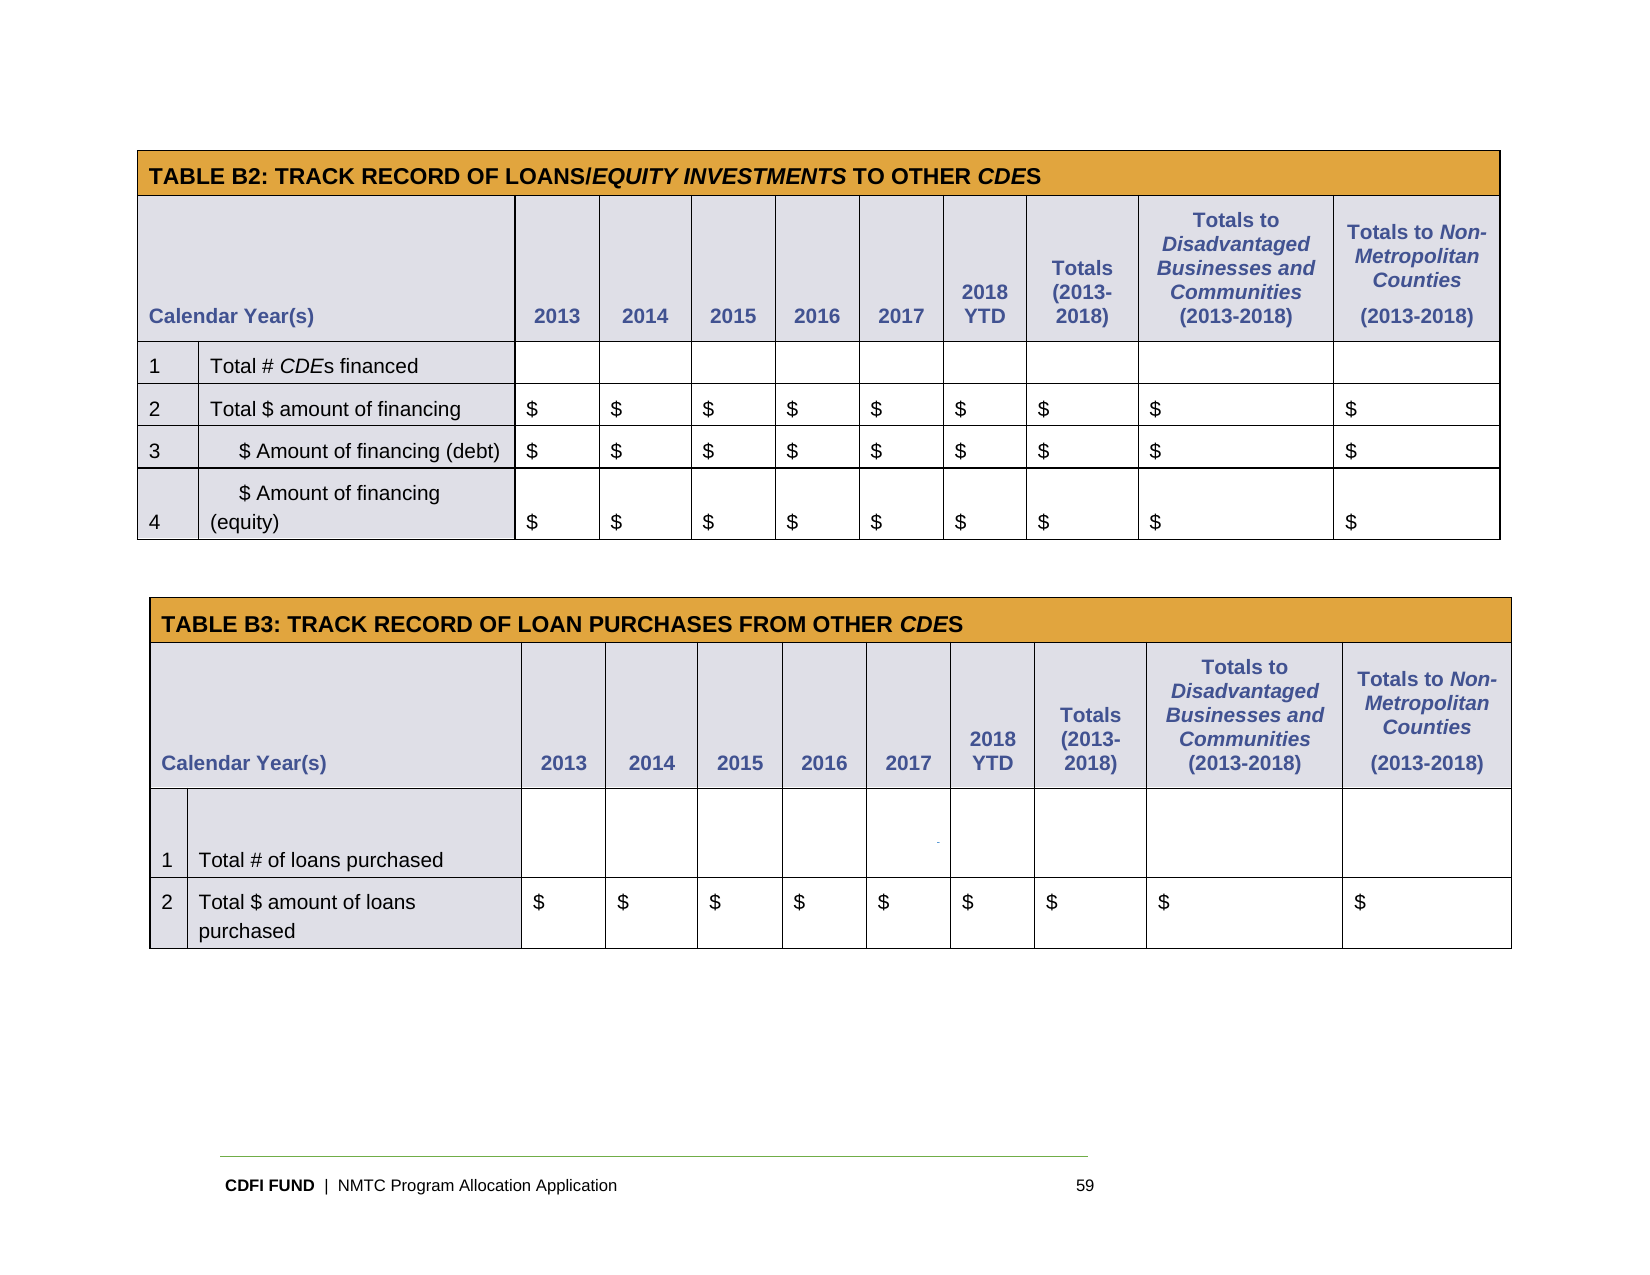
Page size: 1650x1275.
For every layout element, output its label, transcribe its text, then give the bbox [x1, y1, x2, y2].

table_cell [1035, 789, 1146, 877]
table_cell $ [860, 469, 943, 538]
table_cell $ [860, 426, 943, 467]
table_cell [783, 789, 866, 877]
table_cell 2013 [522, 643, 605, 787]
table_cell Totals (2013-2018) [1027, 196, 1138, 341]
table_cell 2017 [867, 643, 950, 787]
table_cell $ [776, 384, 859, 425]
table_cell [1334, 342, 1499, 383]
table_cell $ [516, 384, 599, 425]
table_cell $ Amount of financing (debt) [199, 426, 514, 467]
table_cell [867, 789, 950, 877]
table_cell $ [1334, 426, 1499, 467]
table_cell 2014 [600, 196, 691, 341]
table_cell [860, 342, 943, 383]
table_cell $ [1139, 426, 1333, 467]
table_cell Total $ amount of loans purchased [188, 878, 521, 948]
table_cell 2013 [516, 196, 599, 341]
table_cell 2016 [783, 643, 866, 787]
table_cell $ [1035, 878, 1146, 948]
table_cell $ [1027, 469, 1138, 538]
table_cell Totals to Disadvantaged Businesses and Communities (2013-2018) [1139, 196, 1333, 341]
table_cell 1 [151, 789, 187, 877]
table_cell [698, 789, 782, 877]
table_cell 2018 YTD [951, 643, 1034, 787]
table_header Table B3: Track Record of Loan Purchases from Other CDEs [151, 598, 1511, 642]
table_cell Total # CDEs financed [199, 342, 514, 383]
table_cell [1343, 789, 1511, 877]
table_cell 4 [138, 469, 198, 538]
table_cell [1139, 342, 1333, 383]
table_cell Total $ amount of financing [199, 384, 514, 425]
table_cell [951, 789, 1034, 877]
table_cell $ [783, 878, 866, 948]
table_cell Totals to Non-Metropolitan Counties (2013-2018) [1343, 643, 1511, 787]
table_cell $ [944, 384, 1026, 425]
table_cell $ [867, 878, 950, 948]
table_cell $ [600, 426, 691, 467]
table_cell $ [860, 384, 943, 425]
table_cell Totals to Non-Metropolitan Counties (2013-2018) [1334, 196, 1499, 341]
table_cell $ [522, 878, 605, 948]
table_cell $ [951, 878, 1034, 948]
table_cell 3 [138, 426, 198, 467]
table_cell $ [1334, 384, 1499, 425]
table_cell [1147, 789, 1342, 877]
table_cell [522, 789, 605, 877]
table_cell 2017 [860, 196, 943, 341]
table_cell $ [944, 469, 1026, 538]
table_cell Totals to Disadvantaged Businesses and Communities (2013-2018) [1147, 643, 1342, 787]
table_cell 2015 [692, 196, 775, 341]
table_cell Totals (2013-2018) [1035, 643, 1146, 787]
table_cell $ [1027, 426, 1138, 467]
table_cell $ Amount of financing (equity) [199, 469, 514, 538]
table_cell $ [1334, 469, 1499, 538]
table_cell [516, 342, 599, 383]
table_cell 2014 [606, 643, 697, 787]
table_cell [692, 342, 775, 383]
table_cell $ [516, 426, 599, 467]
table_cell $ [1139, 469, 1333, 538]
table_cell Calendar Year(s) [151, 643, 521, 787]
table_cell $ [692, 426, 775, 467]
table_cell $ [606, 878, 697, 948]
table_cell $ [600, 469, 691, 538]
table_cell 2 [151, 878, 187, 948]
table_cell $ [776, 426, 859, 467]
table_cell $ [516, 469, 599, 538]
table_cell $ [1139, 384, 1333, 425]
table_header Table B2: Track Record of Loans/Equity investments to Other CDEs [138, 151, 1499, 195]
table_cell $ [1027, 384, 1138, 425]
table_cell $ [776, 469, 859, 538]
table_cell $ [1147, 878, 1342, 948]
table_cell 2015 [698, 643, 782, 787]
table_cell [1027, 342, 1138, 383]
table_cell $ [698, 878, 782, 948]
table_cell $ [692, 469, 775, 538]
table_cell $ [944, 426, 1026, 467]
table_cell [776, 342, 859, 383]
table_cell $ [1343, 878, 1511, 948]
table_cell 2016 [776, 196, 859, 341]
table_cell 1 [138, 342, 198, 383]
table_cell 2018 YTD [944, 196, 1026, 341]
table_cell [944, 342, 1026, 383]
table_cell $ [692, 384, 775, 425]
table_cell [600, 342, 691, 383]
table_cell Total # of loans purchased [188, 789, 521, 877]
table_cell $ [600, 384, 691, 425]
table_cell Calendar Year(s) [138, 196, 514, 341]
table_cell 2 [138, 384, 198, 425]
table_cell [606, 789, 697, 877]
